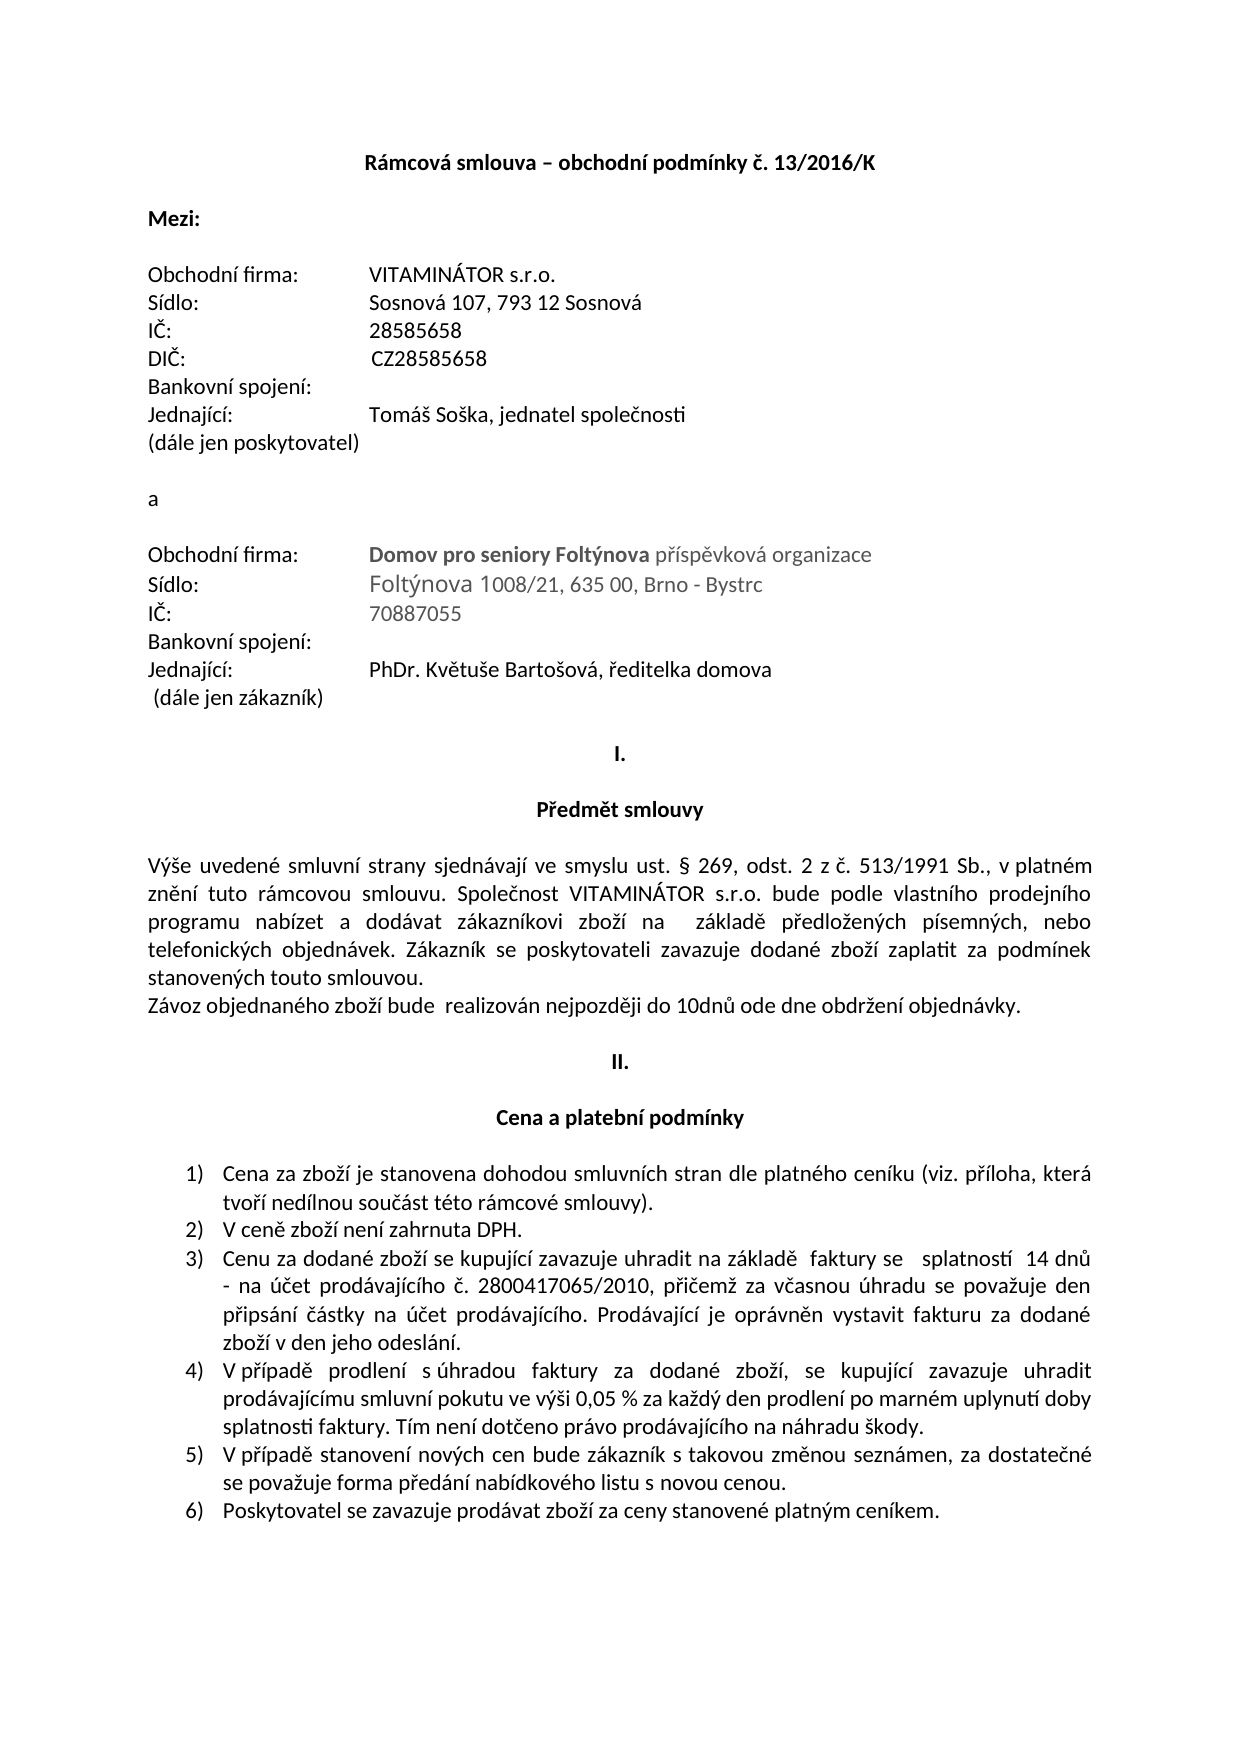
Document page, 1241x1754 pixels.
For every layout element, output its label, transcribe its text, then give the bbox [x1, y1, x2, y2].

text IČ: 70887055 [148, 599, 1093, 627]
list Cenu za dodané zboží se kupující zavazuje uhradit na základě faktury se splatností 14 dnů - na účet prodávajícího č. 2800417065/2010, přičemž za včasnou úhradu se považuje den připsání částky na účet prodávajícího. Prodávající je oprávněn vystavit fakturu za dodané zboží v den jeho odeslání. [185, 1244, 1093, 1356]
text Obchodní firma: VITAMINÁTOR s.r.o. [148, 260, 1093, 288]
list V ceně zboží není zahrnuta DPH. [185, 1216, 1093, 1244]
text IČ: 28585658 [148, 316, 1093, 344]
text Bankovní spojení: [148, 372, 1093, 400]
text DIČ: CZ28585658 [148, 344, 1093, 372]
list Cena za zboží je stanovena dohodou smluvních stran dle platného ceníku (viz. příloha, která tvoří nedílnou součást této rámcové smlouvy). [185, 1159, 1093, 1216]
text Obchodní firma: Domov pro seniory Foltýnova příspěvková organizace [148, 540, 1093, 568]
list Poskytovatel se zavazuje prodávat zboží za ceny stanovené platným ceníkem. [185, 1496, 1093, 1524]
text Sídlo: Sosnová 107, 793 12 Sosnová [148, 288, 1093, 316]
text (dále jen zákazník) [148, 683, 1093, 711]
text (dále jen poskytovatel) [148, 428, 1093, 456]
text Sídlo: Foltýnova 1008/21, 635 00, Brno - Bystrc [148, 568, 1093, 599]
text Předmět smlouvy [148, 795, 1093, 823]
text Výše uvedené smluvní strany sjednávají ve smyslu ust. § 269, odst. 2 z č. 513/1991 Sb., v platném znění tuto rámcovou smlouvu. Společnost VITAMINÁTOR s.r.o. bude podle vlastního prodejního programu nabízet a dodávat zákazníkovi zboží na základě předložených písemných, nebo telefonických objednávek. Zákazník se poskytovateli zavazuje dodané zboží zaplatit za podmínek stanovených touto smlouvou. [148, 851, 1093, 991]
text Závoz objednaného zboží bude realizován nejpozději do 10dnů ode dne obdržení objednávky. [148, 991, 1093, 1019]
list V případě prodlení s úhradou faktury za dodané zboží, se kupující zavazuje uhradit prodávajícímu smluvní pokutu ve výši 0,05 % za každý den prodlení po marném uplynutí doby splatnosti faktury. Tím není dotčeno právo prodávajícího na náhradu škody. [185, 1356, 1093, 1440]
text I. [148, 739, 1093, 767]
text Cena a platební podmínky [148, 1103, 1093, 1132]
text Bankovní spojení: [148, 627, 1093, 655]
text Rámcová smlouva – obchodní podmínky č. 13/2016/K [148, 148, 1093, 176]
text Jednající: Tomáš Soška, jednatel společnosti [148, 400, 1093, 428]
text Mezi: [148, 204, 1093, 232]
text a [148, 484, 1093, 512]
list V případě stanovení nových cen bude zákazník s takovou změnou seznámen, za dostatečné se považuje forma předání nabídkového listu s novou cenou. [185, 1440, 1093, 1496]
text II. [148, 1047, 1093, 1076]
text Jednající: PhDr. Květuše Bartošová, ředitelka domova [148, 655, 1093, 683]
